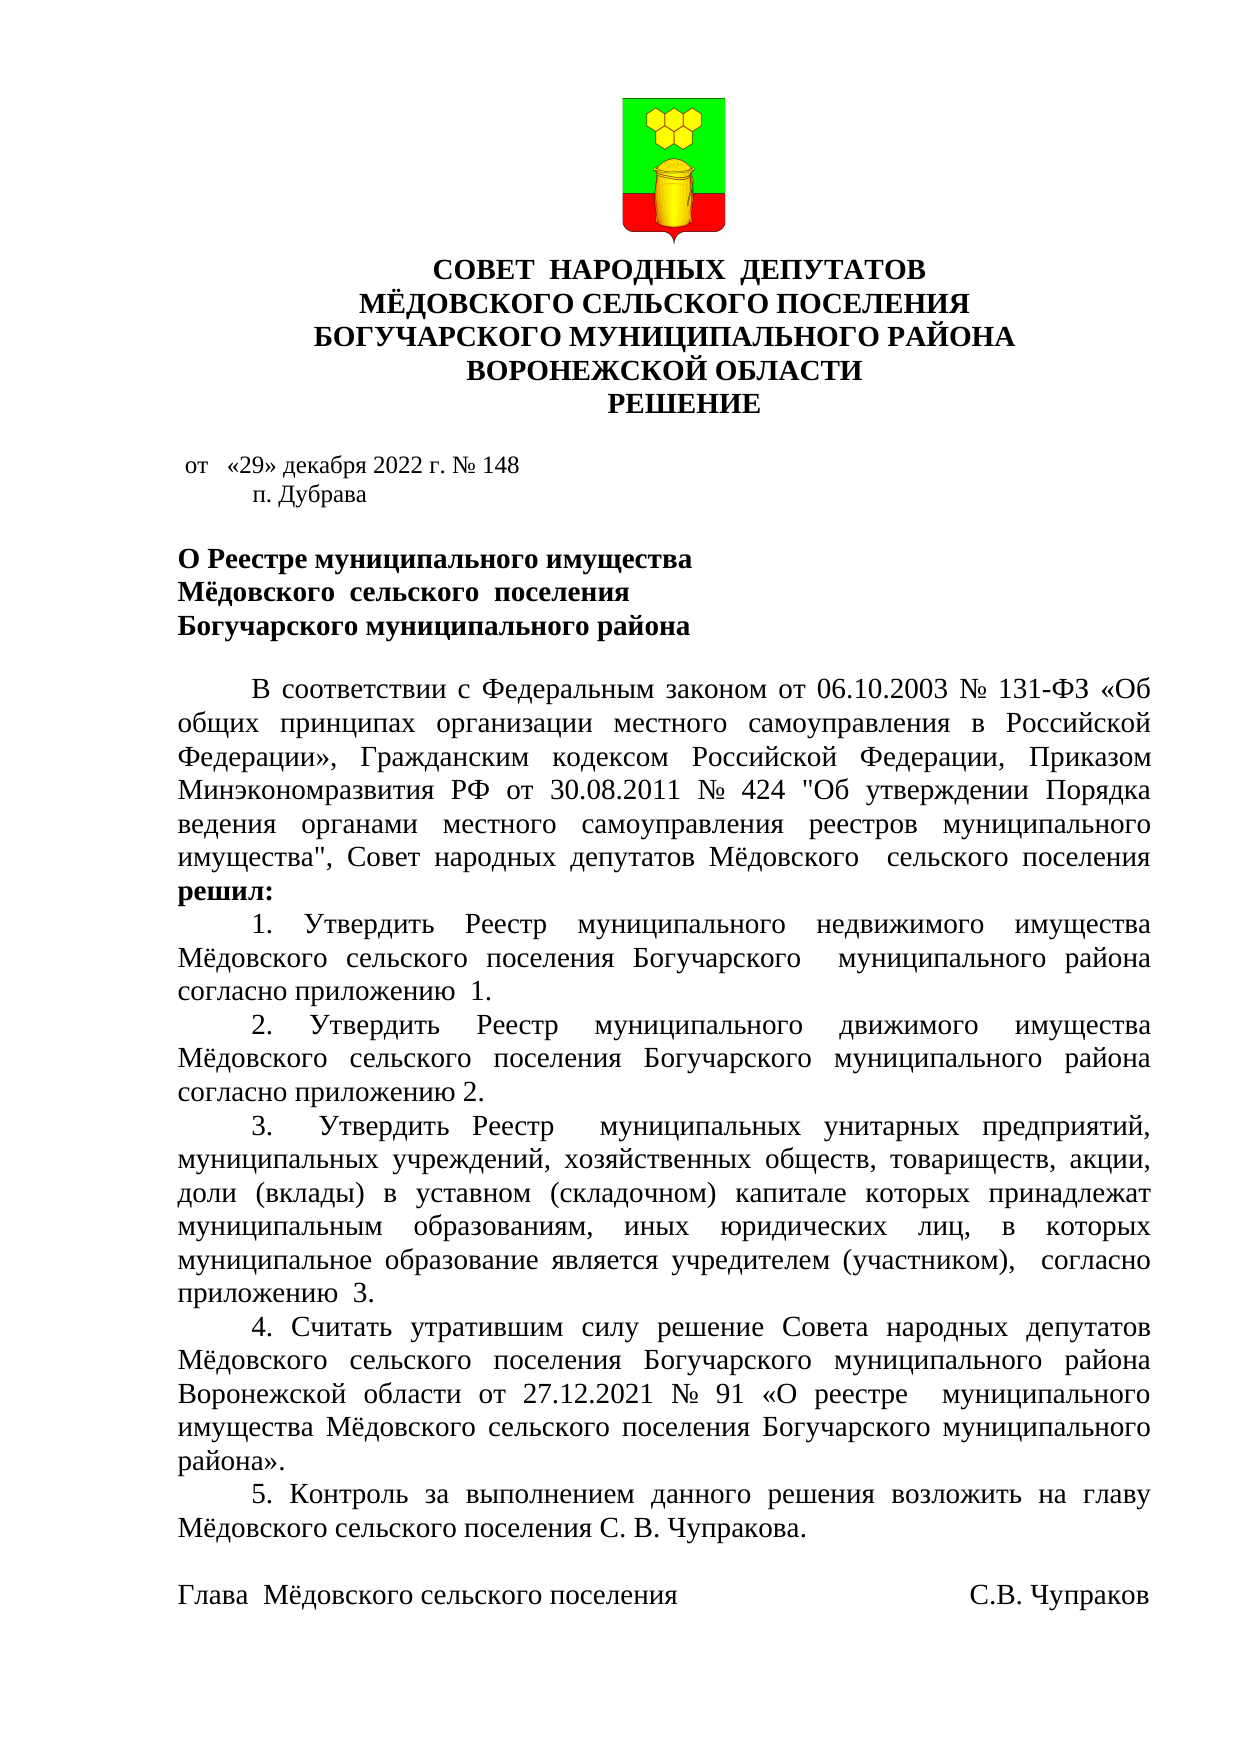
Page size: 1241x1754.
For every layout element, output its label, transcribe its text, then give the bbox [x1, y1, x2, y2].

text 2. Утвердить Реестр муниципального движимого имущества Мёдовского сельского поселения Богучарского муниципального района согласно приложению 2. [177, 1007, 1152, 1108]
subtitle Мёдовского сельского поселения [177, 574, 1152, 608]
text ВОРОНЕЖСКОЙ ОБЛАСТИ [177, 353, 1152, 386]
text 4. Считать утратившим силу решение Совета народных депутатов Мёдовского сельского поселения Богучарского муниципального района Воронежской области от 27.12.2021 № 91 «О реестре муниципального имущества Мёдовского сельского поселения Богучарского муниципального района». [177, 1309, 1152, 1477]
text МЁДОВСКОГО СЕЛЬСКОГО ПОСЕЛЕНИЯ [177, 286, 1152, 319]
text 5. Контроль за выполнением данного решения возложить на главу Мёдовского сельского поселения С. В. Чупракова. [177, 1477, 1152, 1544]
picture [622, 98, 726, 244]
text СОВЕТ НАРОДНЫХ ДЕПУТАТОВ [177, 252, 1152, 286]
text В соответствии с Федеральным законом от 06.10.2003 № 131-ФЗ «Об общих принципах организации местного самоуправления в Российской Федерации», Гражданским кодексом Российской Федерации, Приказом Минэкономразвития РФ от 30.08.2011 № 424 "Об утверждении Порядка ведения органами местного самоуправления реестров муниципального имущества", Совет народных депутатов Мёдовского сельского поселения решил: [177, 672, 1152, 906]
text п. Дубрава [177, 479, 1152, 507]
text Глава Мёдовского сельского поселения С.В. Чупраков [177, 1577, 1152, 1611]
subtitle Богучарского муниципального района [177, 608, 1152, 642]
text 1. Утвердить Реестр муниципального недвижимого имущества Мёдовского сельского поселения Богучарского муниципального района согласно приложению 1. [177, 906, 1152, 1007]
subtitle О Реестре муниципального имущества [177, 541, 1152, 574]
text 3. Утвердить Реестр муниципальных унитарных предприятий, муниципальных учреждений, хозяйственных обществ, товариществ, акции, доли (вклады) в уставном (складочном) капитале которых принадлежат муниципальным образованиям, иных юридических лиц, в которых муниципальное образование является учредителем (участником), согласно приложению 3. [177, 1108, 1152, 1309]
text от «29» декабря 2022 г. № 148 [177, 450, 1152, 479]
text БОГУЧАРСКОГО МУНИЦИПАЛЬНОГО РАЙОНА [177, 319, 1152, 353]
text РЕШЕНИЕ [177, 386, 1152, 420]
